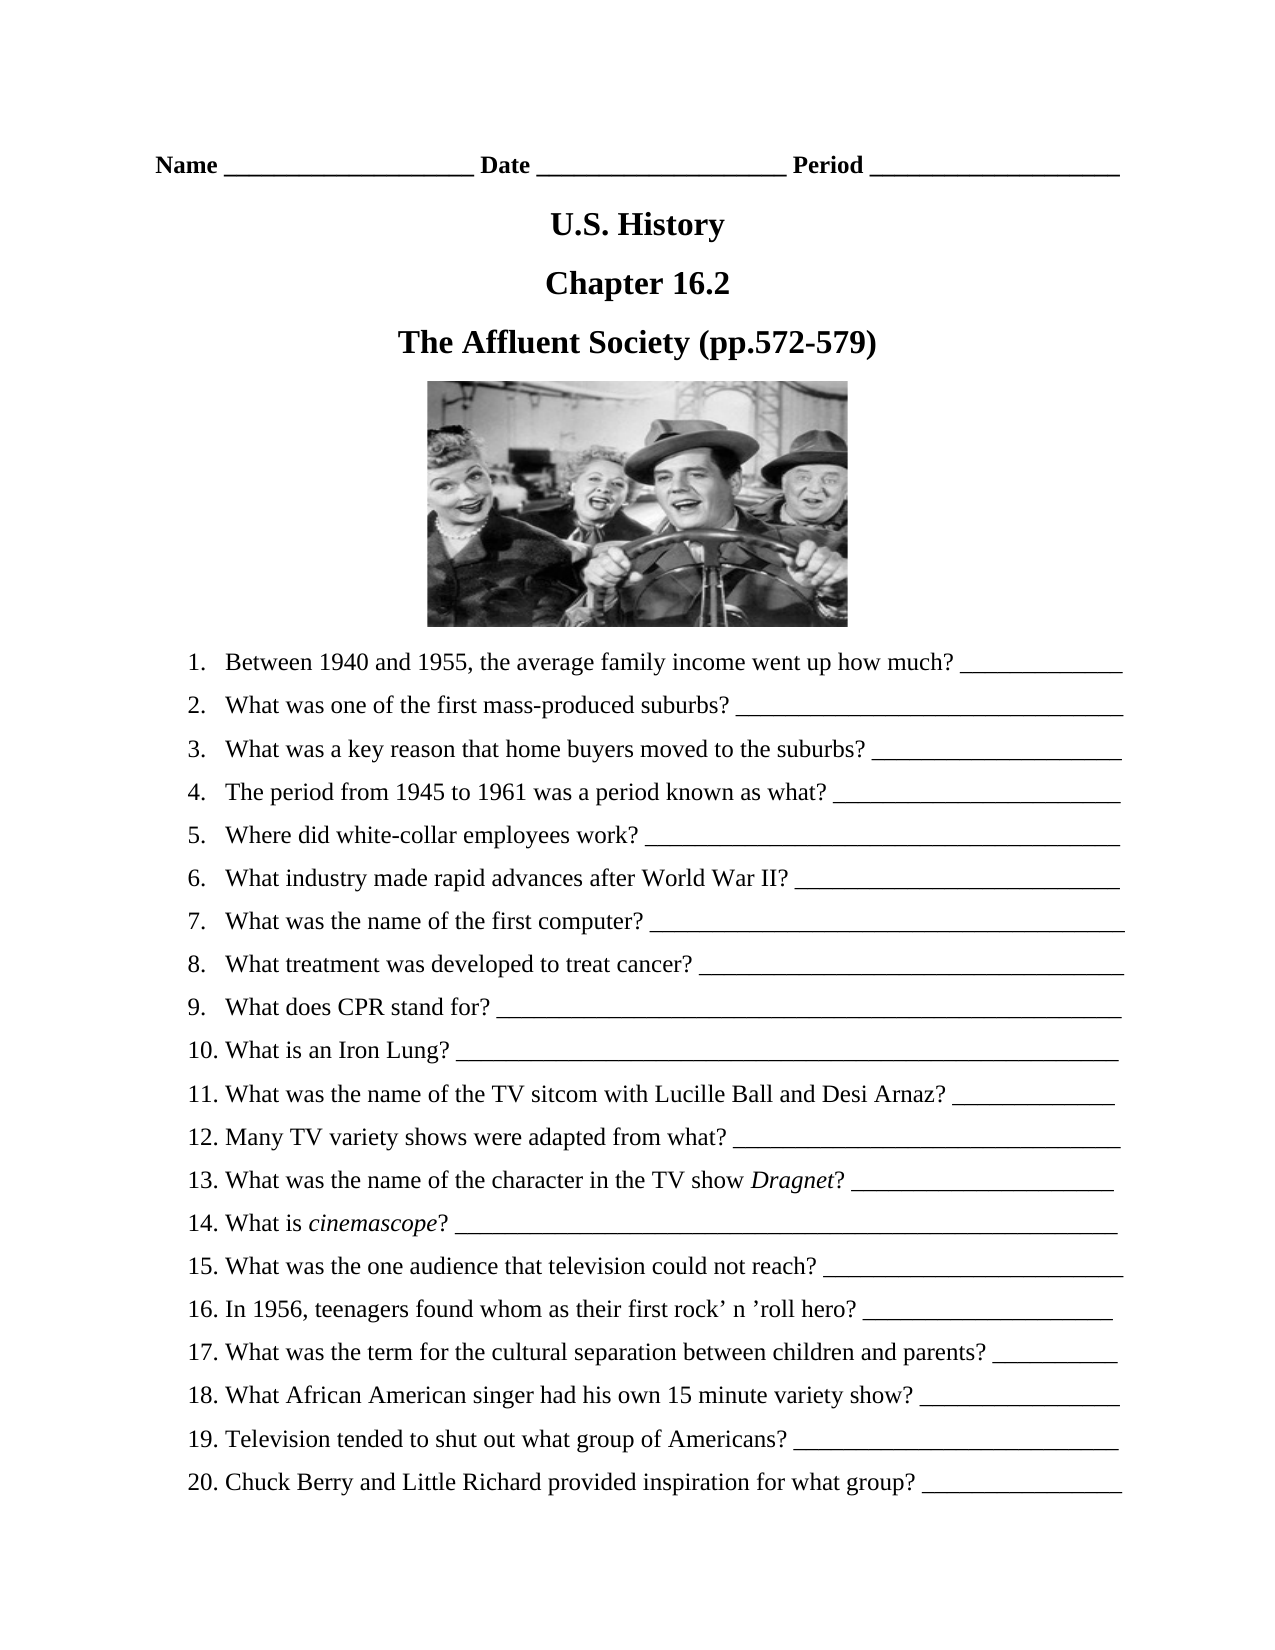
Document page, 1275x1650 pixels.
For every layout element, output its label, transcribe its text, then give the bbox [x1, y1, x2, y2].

list In 1956, teenagers found whom as their first rock’ n ’roll hero? ____________________ [187, 1294, 1125, 1323]
list What treatment was developed to treat cancer? __________________________________ [187, 949, 1125, 978]
picture [427, 381, 848, 627]
text The Affluent Society (pp.572-579) [150, 322, 1125, 361]
list Where did white-collar employees work? ______________________________________ [187, 820, 1125, 849]
list Between 1940 and 1955, the average family income went up how much? _____________ [187, 647, 1125, 676]
list What was the name of the TV sitcom with Lucille Ball and Desi Arnaz? _____________ [187, 1079, 1125, 1107]
text Chapter 16.2 [150, 263, 1125, 301]
list What is cinemascope? _____________________________________________________ [187, 1208, 1125, 1237]
list What was the name of the character in the TV show Dragnet? _____________________ [187, 1165, 1125, 1194]
text Name ____________________ Date ____________________ Period ____________________ [150, 150, 1125, 179]
list What industry made rapid advances after World War II? __________________________ [187, 863, 1125, 892]
text U.S. History [150, 204, 1125, 242]
list What was the name of the first computer? ______________________________________ [187, 906, 1125, 935]
list What was one of the first mass-produced suburbs? _______________________________ [187, 691, 1125, 719]
list What was the one audience that television could not reach? ________________________ [187, 1251, 1125, 1280]
list The period from 1945 to 1961 was a period known as what? _______________________ [187, 777, 1125, 806]
list What does CPR stand for? __________________________________________________ [187, 992, 1125, 1021]
list What African American singer had his own 15 minute variety show? ________________ [187, 1381, 1125, 1409]
list Many TV variety shows were adapted from what? _______________________________ [187, 1122, 1125, 1151]
list What was the term for the cultural separation between children and parents? __________ [187, 1337, 1125, 1366]
list What was a key reason that home buyers moved to the suburbs? ____________________ [187, 734, 1125, 762]
list Television tended to shut out what group of Americans? __________________________ [187, 1424, 1125, 1452]
list What is an Iron Lung? _____________________________________________________ [187, 1036, 1125, 1064]
list Chuck Berry and Little Richard provided inspiration for what group? ________________ [187, 1467, 1125, 1496]
